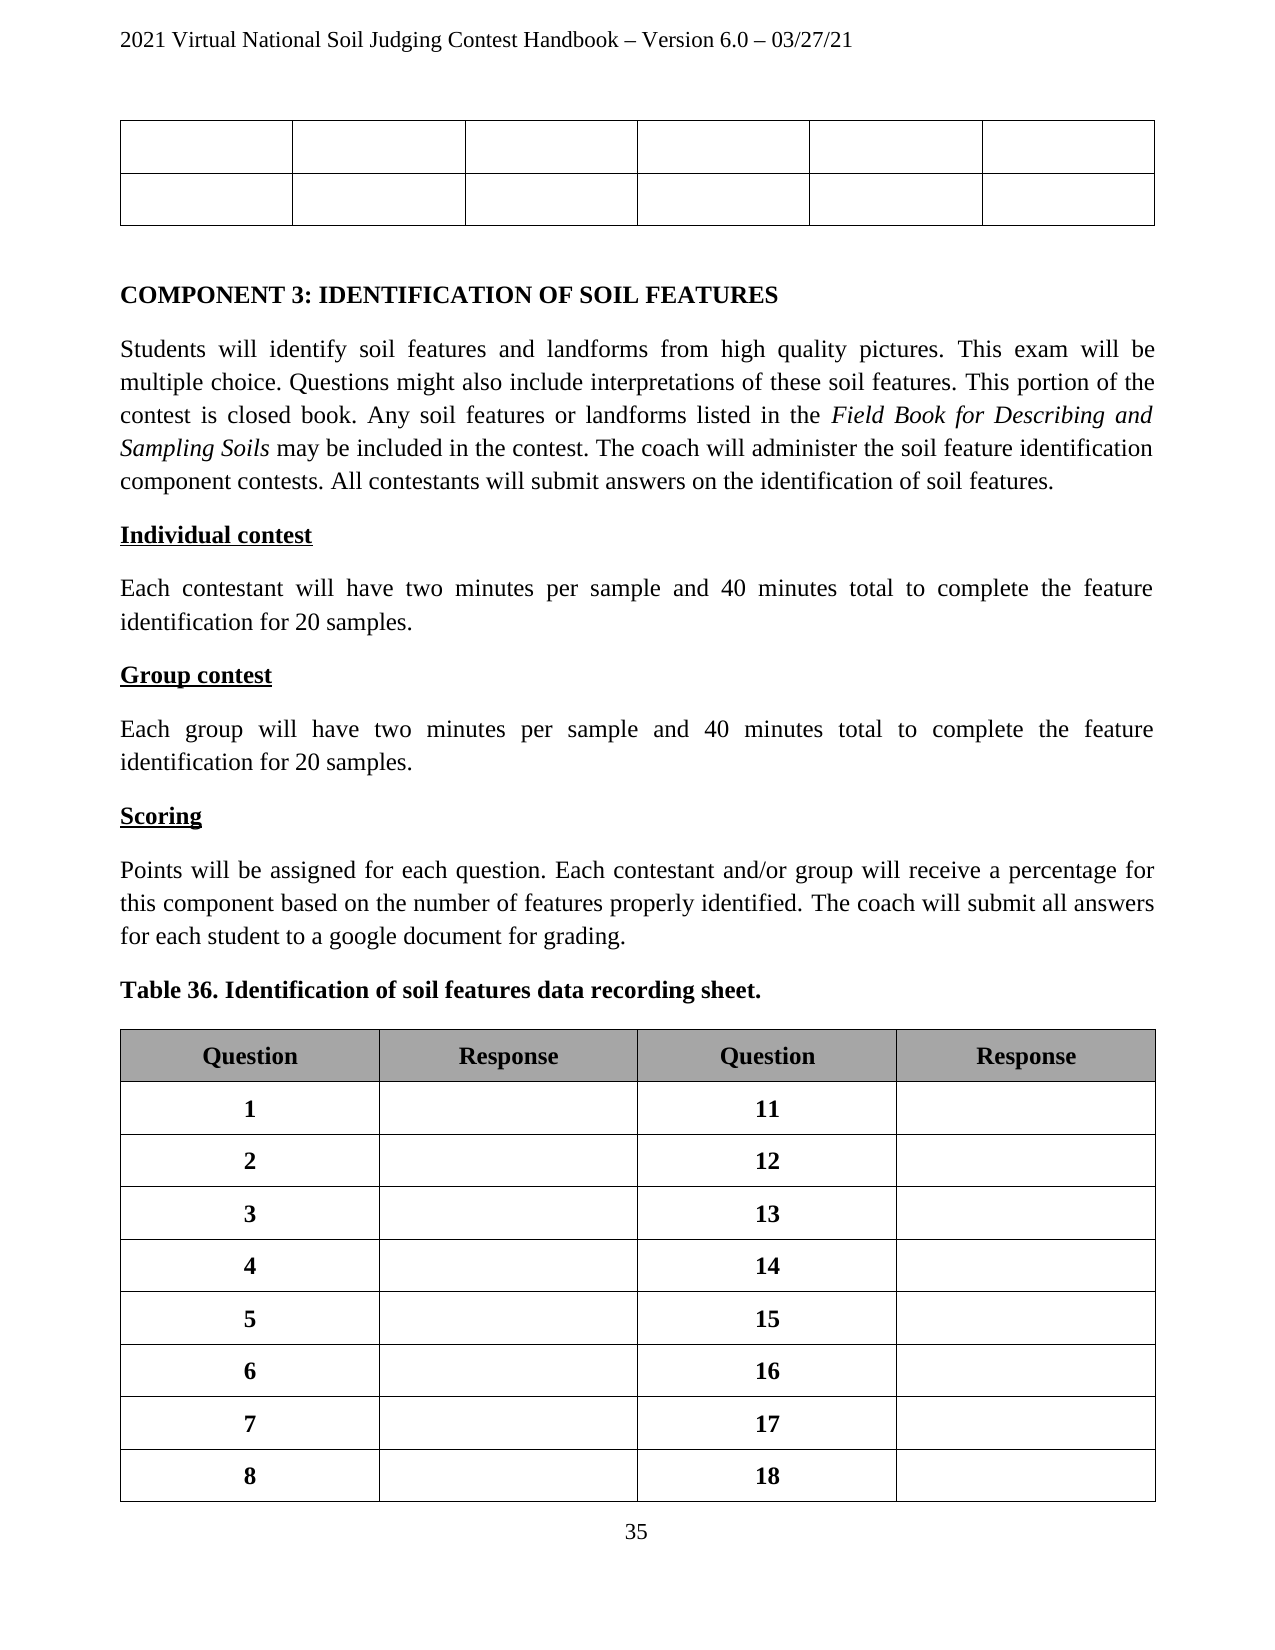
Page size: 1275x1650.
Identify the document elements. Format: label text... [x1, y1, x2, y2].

table_cell [121, 174, 292, 225]
table_cell 11 [638, 1082, 896, 1134]
text Students will identify soil features and landforms from high quality pictures. This exam will be multiple choice. Questions might also include interpretations of these soil features. This portion of the contest is closed book. Any soil features or landforms listed in the Field Book for Describing and Sampling Soils may be included in the contest. The coach will administer the soil feature identification component contests. All contestants will submit answers on the identification of soil features. [120, 334, 1155, 494]
table_cell [638, 174, 809, 225]
table_header Question [638, 1030, 896, 1081]
table_cell [897, 1240, 1155, 1291]
table_cell 7 [121, 1397, 379, 1449]
table_cell 4 [121, 1240, 379, 1291]
table_cell 17 [638, 1397, 896, 1449]
table_cell 18 [638, 1450, 896, 1501]
table_cell [897, 1135, 1155, 1186]
table_cell [380, 1345, 637, 1396]
table_cell 3 [121, 1187, 379, 1239]
table_cell [897, 1450, 1155, 1501]
text Individual contest [120, 520, 1155, 548]
table_cell 2 [121, 1135, 379, 1186]
table_cell [380, 1450, 637, 1501]
table_cell [380, 1187, 637, 1239]
table_cell [983, 121, 1154, 172]
text Table 36. Identification of soil features data recording sheet. [120, 975, 1155, 1004]
text Points will be assigned for each question. Each contestant and/or group will receive a percentage for this component based on the number of features properly identified. The coach will submit all answers for each student to a google document for grading. [120, 855, 1155, 950]
table_cell 5 [121, 1292, 379, 1344]
table_header Question [121, 1030, 379, 1081]
table_cell 6 [121, 1345, 379, 1396]
table_cell [810, 121, 982, 172]
table_cell [293, 174, 465, 225]
table_cell [810, 174, 982, 225]
table_cell 15 [638, 1292, 896, 1344]
table_cell [983, 174, 1154, 225]
table_cell [380, 1082, 637, 1134]
table_cell [121, 121, 292, 172]
table_cell [380, 1397, 637, 1449]
table_cell [897, 1187, 1155, 1239]
table_header Response [380, 1030, 637, 1081]
table_cell 8 [121, 1450, 379, 1501]
table_cell 12 [638, 1135, 896, 1186]
table_cell [897, 1397, 1155, 1449]
table_cell 14 [638, 1240, 896, 1291]
text Scoring [120, 801, 1155, 830]
text COMPONENT 3: IDENTIFICATION OF SOIL FEATURES [120, 280, 1155, 309]
table_cell [466, 174, 637, 225]
table_cell [380, 1135, 637, 1186]
text Each group will have two minutes per sample and 40 minutes total to complete the feature identification for 20 samples. [120, 714, 1155, 776]
table_cell [293, 121, 465, 172]
text Each contestant will have two minutes per sample and 40 minutes total to complete the feature identification for 20 samples. [120, 573, 1155, 635]
table_cell [380, 1240, 637, 1291]
table_cell [897, 1082, 1155, 1134]
table_cell [466, 121, 637, 172]
table_cell 13 [638, 1187, 896, 1239]
table_cell 16 [638, 1345, 896, 1396]
table_cell [897, 1292, 1155, 1344]
table_cell [638, 121, 809, 172]
table_cell [897, 1345, 1155, 1396]
table_header Response [897, 1030, 1155, 1081]
table_cell 1 [121, 1082, 379, 1134]
table_cell [380, 1292, 637, 1344]
text Group contest [120, 660, 1155, 689]
